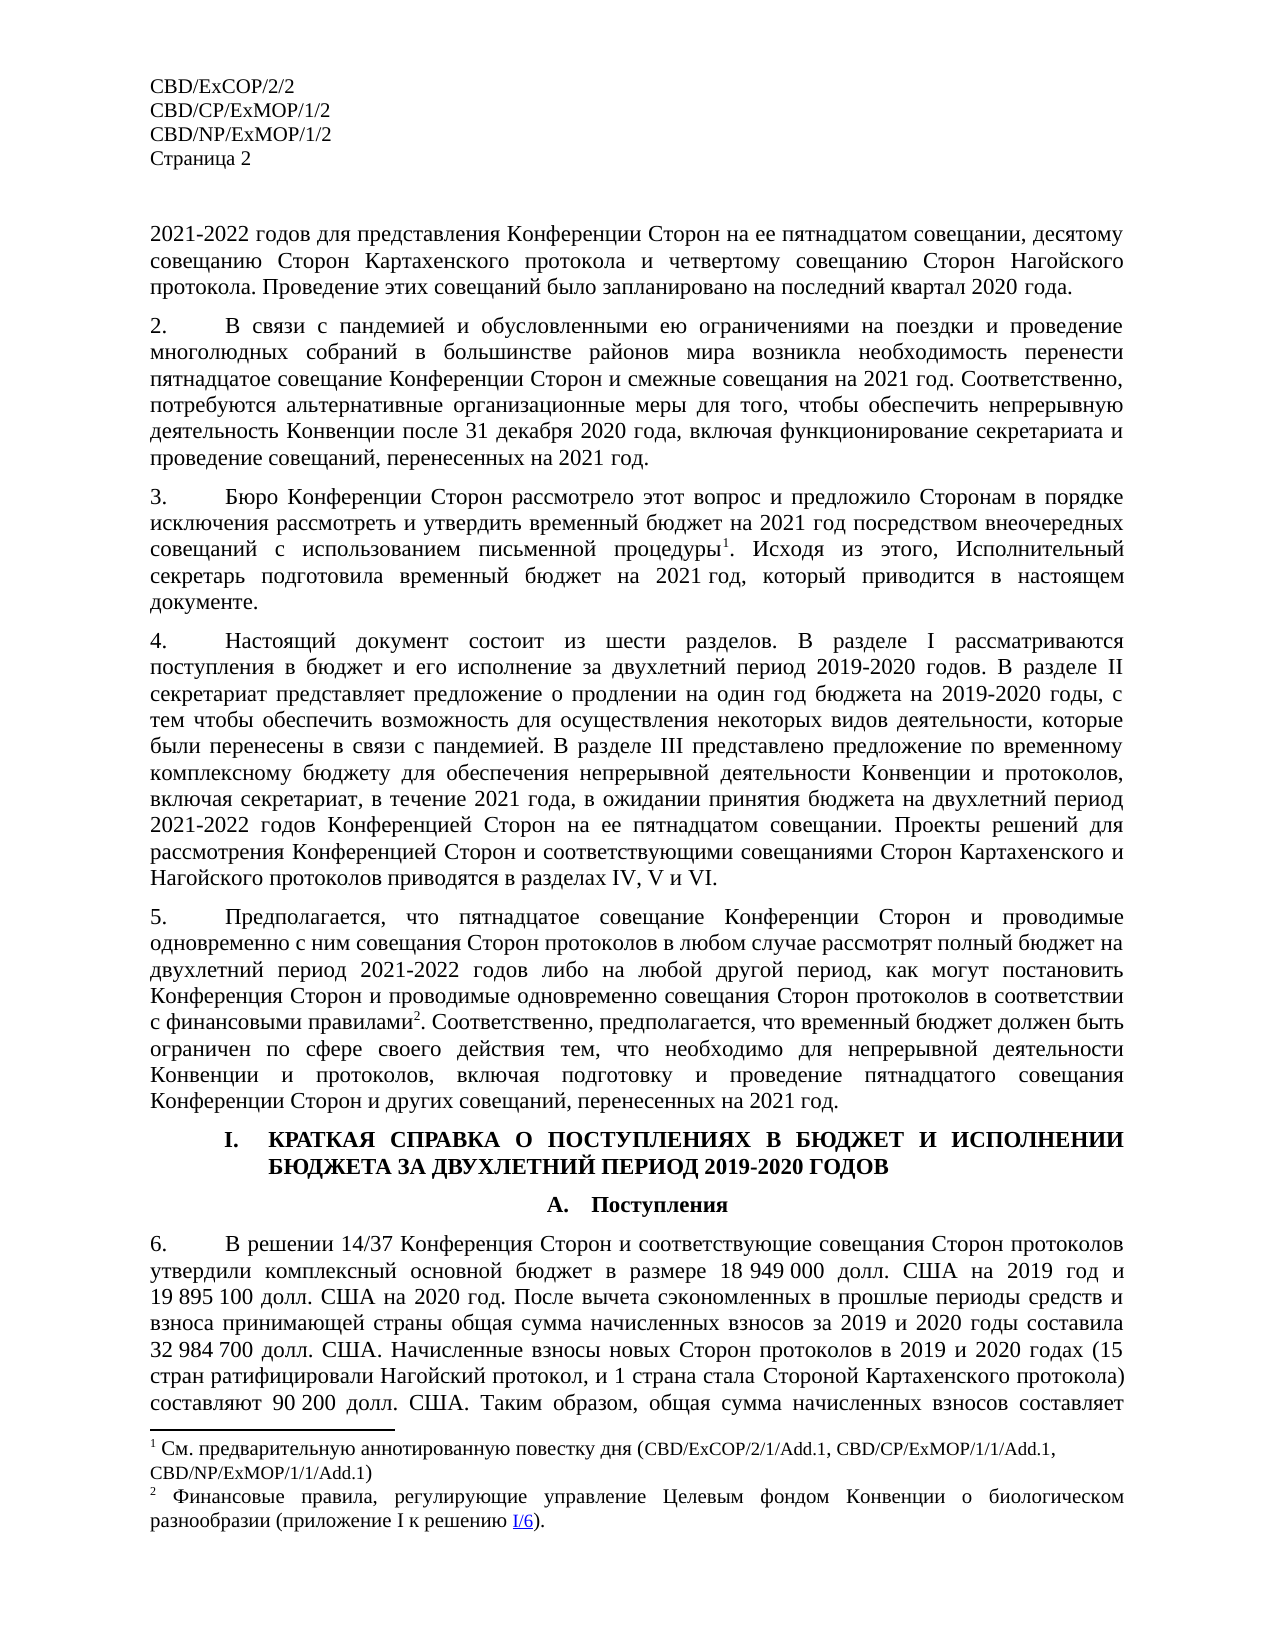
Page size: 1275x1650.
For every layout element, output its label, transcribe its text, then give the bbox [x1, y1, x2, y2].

list КРАТКАЯ СПРАВКА О ПОСТУПЛЕНИЯХ В БЮДЖЕТ И ИСПОЛНЕНИИ БЮДЖЕТА ЗА ДВУХЛЕТНИЙ ПЕРИОД 2019-2020 ГОДОВ [224, 1126, 1125, 1179]
list Бюро Конференции Сторон рассмотрело этот вопрос и предложило Сторонам в порядке исключения рассмотреть и утвердить временный бюджет на 2021 год посредством внеочередных совещаний с использованием письменной процедуры. Исходя из этого, Исполнительный секретарь подготовила временный бюджет на 2021 год, который приводится в настоящем документе. [150, 483, 1125, 614]
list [150, 1230, 1125, 1415]
list Настоящий документ состоит из шести разделов. В разделе I рассматриваются поступления в бюджет и его исполнение за двухлетний период 2019-2020 годов. В разделе II секретариат представляет предложение о продлении на один год бюджета на 2019-2020 годы, с тем чтобы обеспечить возможность для осуществления некоторых видов деятельности, которые были перенесены в связи с пандемией. В разделе III представлено предложение по временному комплексному бюджету для обеспечения непрерывной деятельности Конвенции и протоколов, включая секретариат, в течение 2021 года, в ожидании принятия бюджета на двухлетний период 2021-2022 годов Конференцией Сторон на ее пятнадцатом совещании. Проекты решений для рассмотрения Конференцией Сторон и соответствующими совещаниями Сторон Картахенского и Нагойского протоколов приводятся в разделах IV, V и VI. [150, 627, 1125, 891]
list Поступления [150, 1192, 1125, 1218]
list В связи с пандемией и обусловленными ею ограничениями на поездки и проведение многолюдных собраний в большинстве районов мира возникла необходимость перенести пятнадцатое совещание Конференции Сторон и смежные совещания на 2021 год. Соответственно, потребуются альтернативные организационные меры для того, чтобы обеспечить непрерывную деятельность Конвенции после 31 декабря 2020 года, включая функционирование секретариата и проведение совещаний, перенесенных на 2021 год. [150, 312, 1125, 470]
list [150, 221, 1125, 299]
list Предполагается, что пятнадцатое совещание Конференции Сторон и проводимые одновременно с ним совещания Сторон протоколов в любом случае рассмотрят полный бюджет на двухлетний период 2021-2022 годов либо на любой другой период, как могут постановить Конференция Сторон и проводимые одновременно совещания Сторон протоколов в соответствии с финансовыми правилами. Соответственно, предполагается, что временный бюджет должен быть ограничен по сфере своего действия тем, что необходимо для непрерывной деятельности Конвенции и протоколов, включая подготовку и проведение пятнадцатого совещания Конференции Сторон и других совещаний, перенесенных на 2021 год. [150, 903, 1125, 1114]
